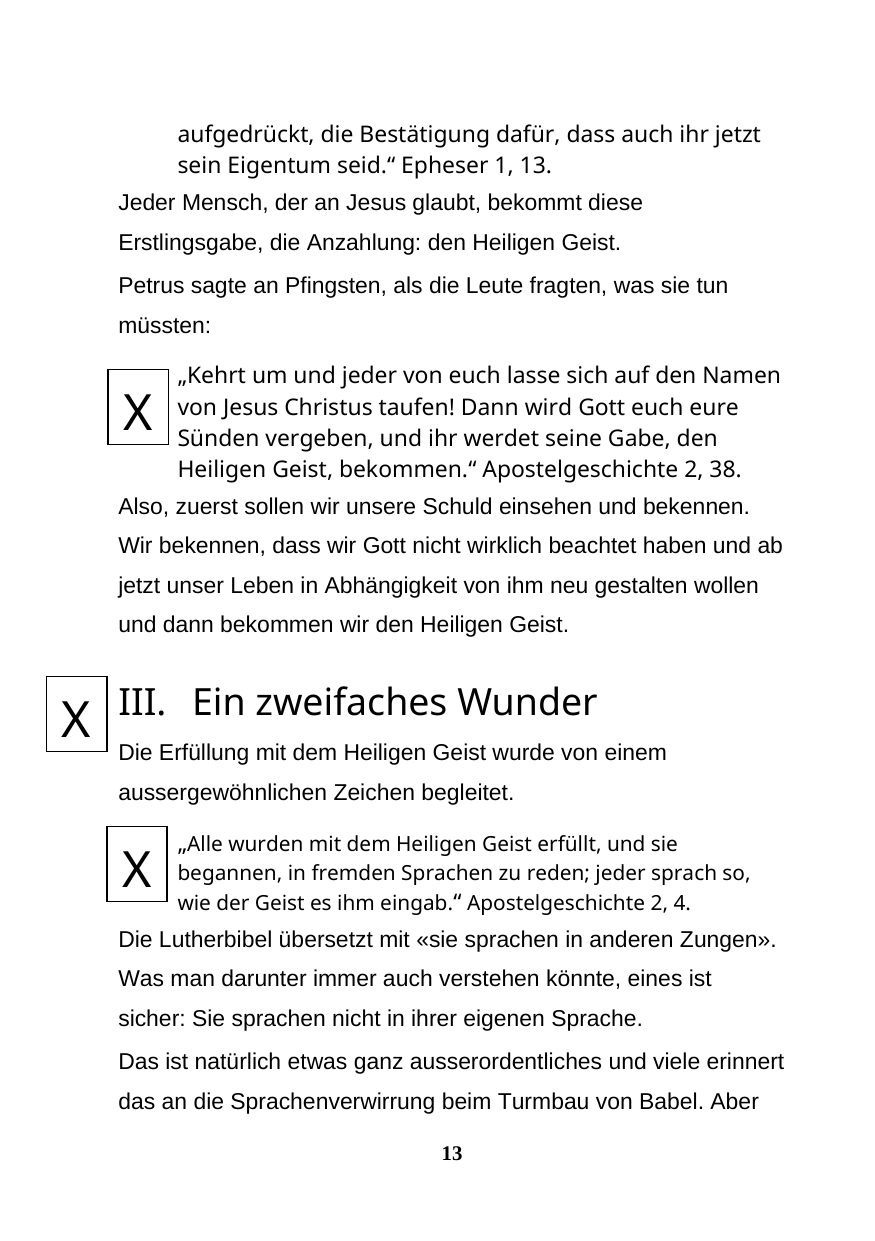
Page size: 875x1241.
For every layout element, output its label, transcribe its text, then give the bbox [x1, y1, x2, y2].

text „Alle wurden mit dem Heiligen Geist erfüllt, und sie begannen, in fremden Sprachen zu reden; jeder sprach so, wie der Geist es ihm eingab.“ Apostelgeschichte 2, 4. [177, 826, 785, 917]
subtitle Ein zweifaches Wunder [118, 676, 785, 727]
text Jeder Mensch, der an Jesus glaubt, bekommt diese Erstlingsgabe, die Anzahlung: den Heiligen Geist. [118, 189, 785, 255]
text Die Erfüllung mit dem Heiligen Geist wurde von einem aussergewöhnlichen Zeichen begleitet. [118, 739, 785, 805]
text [177, 118, 785, 181]
text Also, zuerst sollen wir unsere Schuld einsehen und bekennen. Wir bekennen, dass wir Gott nicht wirklich beachtet haben und ab jetzt unser Leben in Abhängigkeit von ihm neu gestalten wollen und dann bekommen wir den Heiligen Geist. [118, 493, 785, 637]
text „Kehrt um und jeder von euch lasse sich auf den Namen von Jesus Christus taufen! Dann wird Gott euch eure Sünden vergeben, und ihr werdet seine Gabe, den Heiligen Geist, bekommen.“ Apostelgeschichte 2, 38. [177, 359, 785, 484]
text Petrus sagte an Pfingsten, als die Leute fragten, was sie tun müssten: [118, 272, 785, 338]
text Die Lutherbibel übersetzt mit «sie sprachen in anderen Zungen». Was man darunter immer auch verstehen könnte, eines ist sicher: Sie sprachen nicht in ihrer eigenen Sprache. [118, 926, 785, 1031]
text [118, 1048, 785, 1114]
